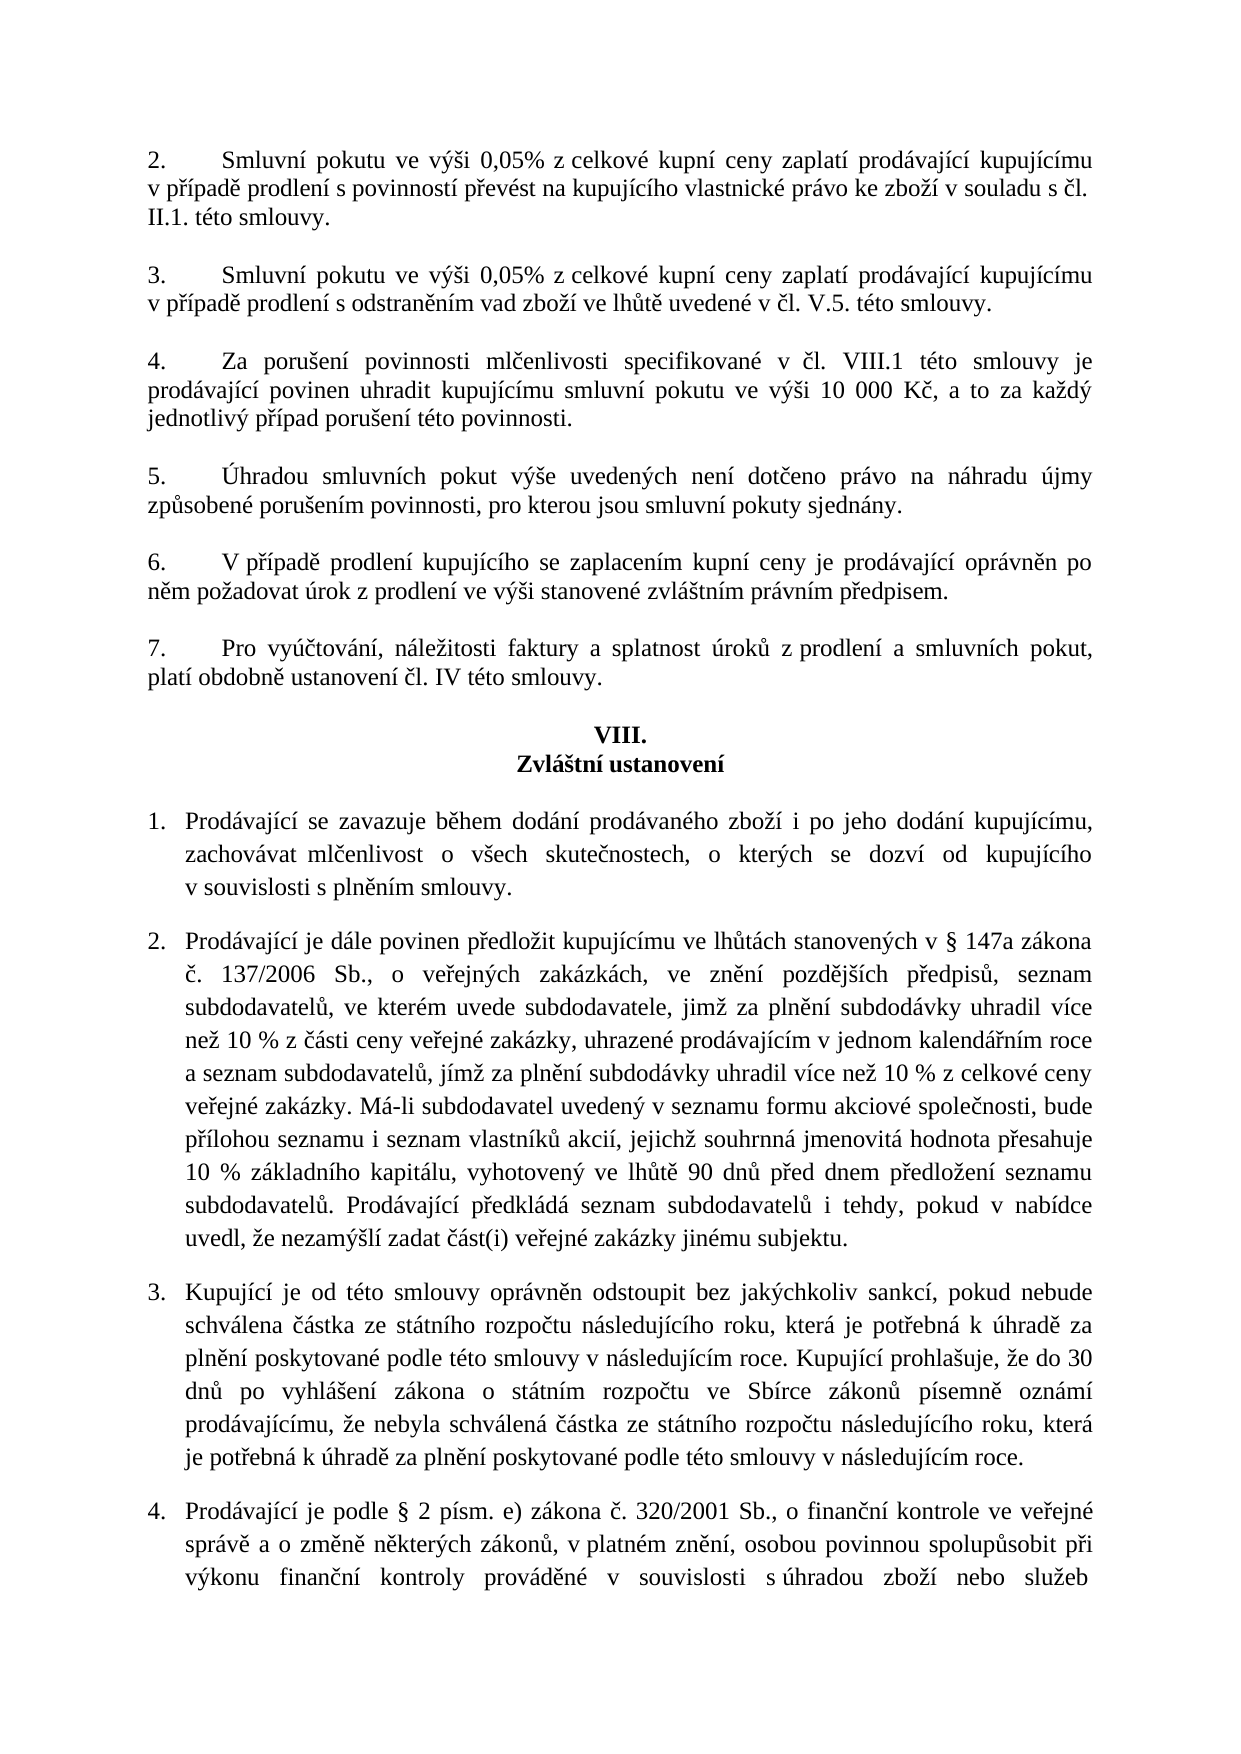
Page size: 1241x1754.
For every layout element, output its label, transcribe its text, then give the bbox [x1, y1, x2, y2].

list Kupující je od této smlouvy oprávněn odstoupit bez jakýchkoliv sankcí, pokud nebude schválena částka ze státního rozpočtu následujícího roku, která je potřebná k úhradě za plnění poskytované podle této smlouvy v následujícím roce. Kupující prohlašuje, že do 30 dnů po vyhlášení zákona o státním rozpočtu ve Sbírce zákonů písemně oznámí prodávajícímu, že nebyla schválená částka ze státního rozpočtu následujícího roku, která je potřebná k úhradě za plnění poskytované podle této smlouvy v následujícím roce. [147, 1277, 1093, 1471]
list Za porušení povinnosti mlčenlivosti specifikované v čl. VIII.1 této smlouvy je prodávající povinen uhradit kupujícímu smluvní pokutu ve výši 10 000 Kč, a to za každý jednotlivý případ porušení této povinnosti. [147, 346, 1093, 432]
list Prodávající je podle § 2 písm. e) zákona č. 320/2001 Sb., o finanční kontrole ve veřejné správě a o změně některých zákonů, v platném znění, osobou povinnou spolupůsobit při výkonu finanční kontroly prováděné v souvislosti s úhradou zboží nebo služeb [147, 1496, 1093, 1591]
list Prodávající je dále povinen předložit kupujícímu ve lhůtách stanovených v § 147a zákona č. 137/2006 Sb., o veřejných zakázkách, ve znění pozdějších předpisů, seznam subdodavatelů, ve kterém uvede subdodavatele, jimž za plnění subdodávky uhradil více než 10 % z části ceny veřejné zakázky, uhrazené prodávajícím v jednom kalendářním roce a seznam subdodavatelů, jímž za plnění subdodávky uhradil více než 10 % z celkové ceny veřejné zakázky. Má-li subdodavatel uvedený v seznamu formu akciové společnosti, bude přílohou seznamu i seznam vlastníků akcií, jejichž souhrnná jmenovitá hodnota přesahuje 10 % základního kapitálu, vyhotovený ve lhůtě 90 dnů před dnem předložení seznamu subdodavatelů. Prodávající předkládá seznam subdodavatelů i tehdy, pokud v nabídce uvedl, že nezamýšlí zadat část(i) veřejné zakázky jinému subjektu. [147, 926, 1093, 1252]
text Zvláštní ustanovení [135, 749, 1105, 778]
list Pro vyúčtování, náležitosti faktury a splatnost úroků z prodlení a smluvních pokut, platí obdobně ustanovení čl. IV této smlouvy. [147, 633, 1093, 691]
list Smluvní pokutu ve výši 0,05% z celkové kupní ceny zaplatí prodávající kupujícímu v případě prodlení s povinností převést na kupujícího vlastnické právo ke zboží v souladu s čl. [147, 145, 1093, 202]
list V případě prodlení kupujícího se zaplacením kupní ceny je prodávající oprávněn po něm požadovat úrok z prodlení ve výši stanovené zvláštním právním předpisem. [147, 547, 1092, 605]
text II.1. této smlouvy. [147, 202, 1105, 231]
list Prodávající se zavazuje během dodání prodávaného zboží i po jeho dodání kupujícímu, zachovávat mlčenlivost o všech skutečnostech, o kterých se dozví od kupujícího v souvislosti s plněním smlouvy. [147, 806, 1093, 901]
subtitle VIII. [591, 720, 649, 749]
list Smluvní pokutu ve výši 0,05% z celkové kupní ceny zaplatí prodávající kupujícímu v případě prodlení s odstraněním vad zboží ve lhůtě uvedené v čl. V.5. této smlouvy. [147, 260, 1093, 317]
list Úhradou smluvních pokut výše uvedených není dotčeno právo na náhradu újmy způsobené porušením povinnosti, pro kterou jsou smluvní pokuty sjednány. [147, 461, 1093, 518]
